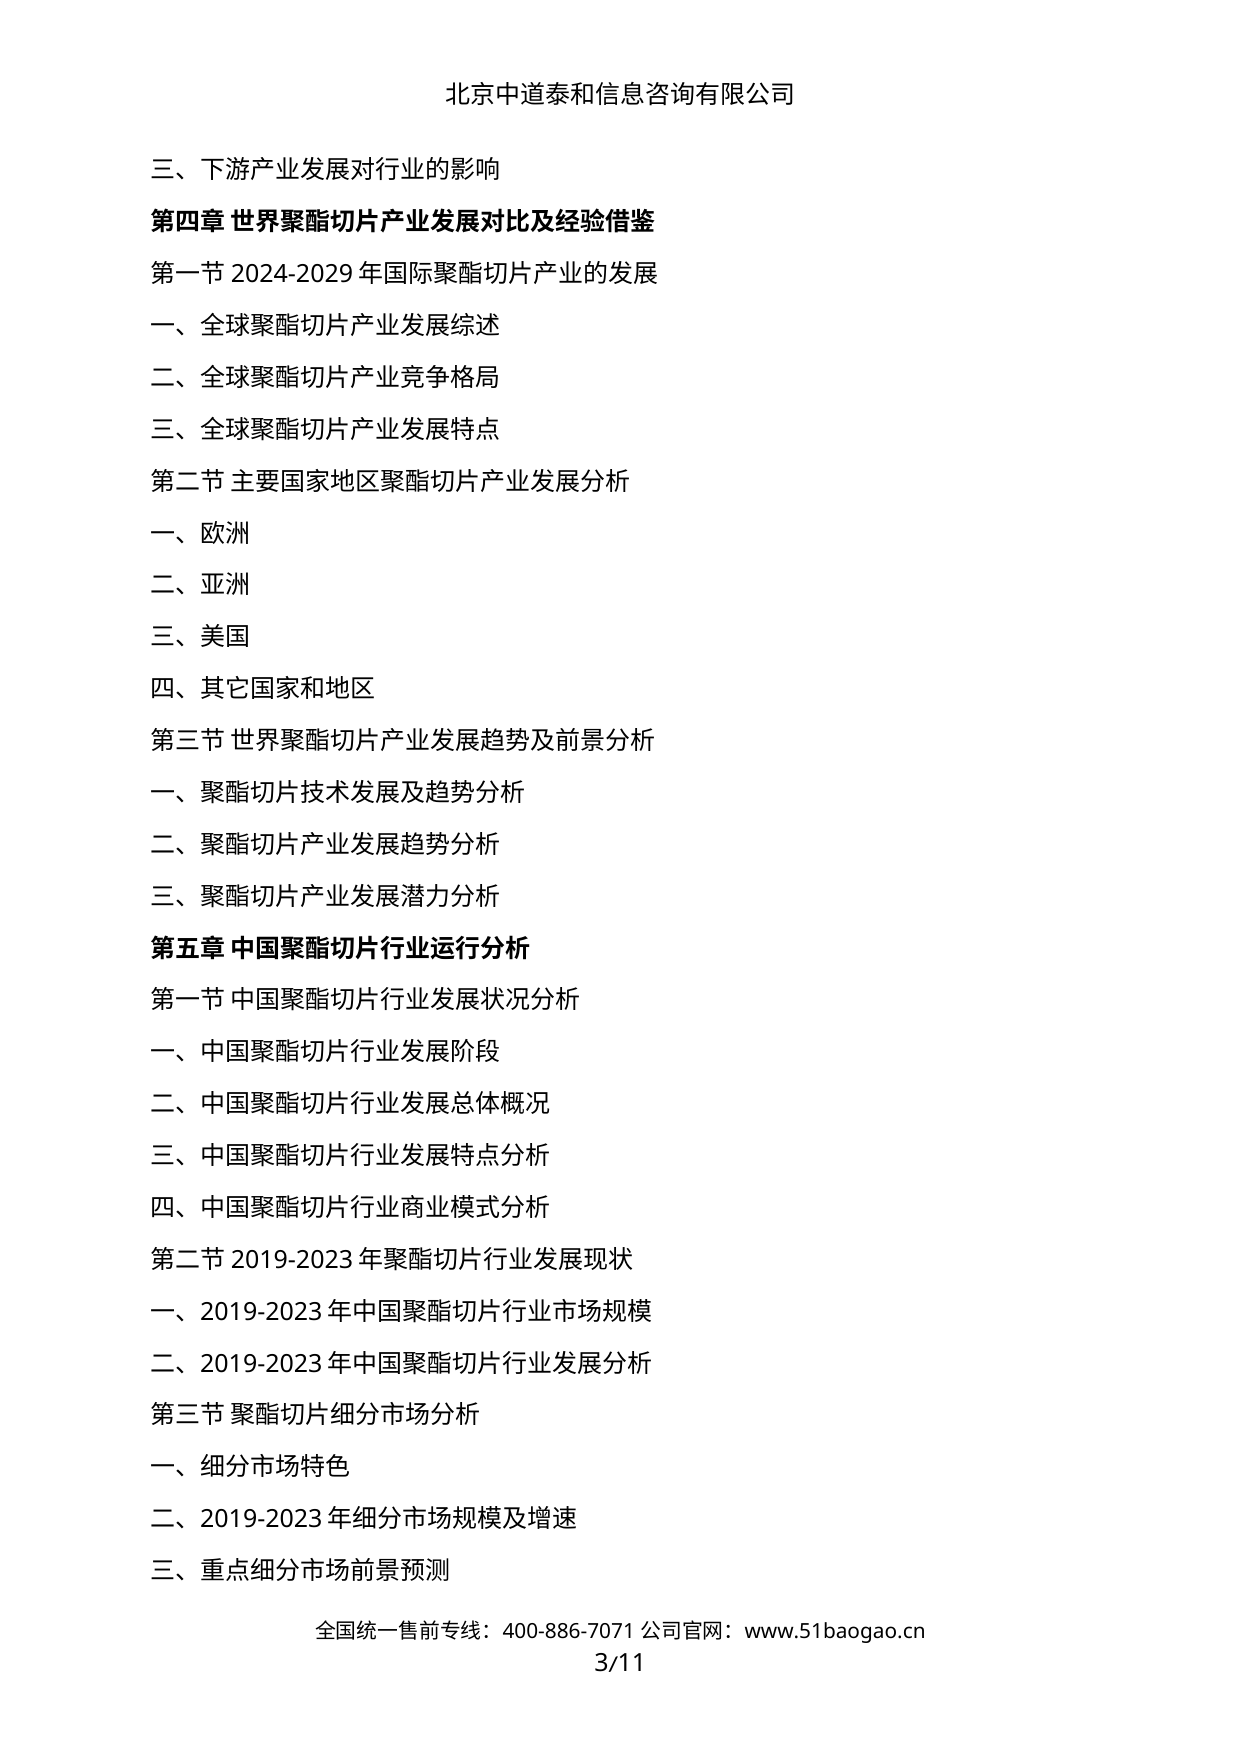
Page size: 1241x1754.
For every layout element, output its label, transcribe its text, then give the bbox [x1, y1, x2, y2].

text 三、美国 [150, 617, 1090, 653]
text 第一节 2024-2029年国际聚酯切片产业的发展 [150, 254, 1090, 290]
text 四、中国聚酯切片行业商业模式分析 [150, 1187, 1090, 1224]
text 二、亚洲 [150, 565, 1090, 601]
text 第二节 2019-2023年聚酯切片行业发展现状 [150, 1239, 1090, 1276]
text 三、下游产业发展对行业的影响 [150, 150, 1090, 186]
text 一、2019-2023年中国聚酯切片行业市场规模 [150, 1291, 1090, 1327]
text 三、重点细分市场前景预测 [150, 1551, 1090, 1587]
text 二、2019-2023年中国聚酯切片行业发展分析 [150, 1343, 1090, 1379]
text 三、聚酯切片产业发展潜力分析 [150, 876, 1090, 912]
text 三、全球聚酯切片产业发展特点 [150, 409, 1090, 446]
text 第四章 世界聚酯切片产业发展对比及经验借鉴 [150, 202, 1090, 238]
text 二、全球聚酯切片产业竞争格局 [150, 357, 1090, 394]
text 第五章 中国聚酯切片行业运行分析 [150, 928, 1090, 964]
text 三、中国聚酯切片行业发展特点分析 [150, 1136, 1090, 1172]
text 一、聚酯切片技术发展及趋势分析 [150, 772, 1090, 809]
text 第二节 主要国家地区聚酯切片产业发展分析 [150, 461, 1090, 497]
text 第一节 中国聚酯切片行业发展状况分析 [150, 980, 1090, 1016]
text 二、中国聚酯切片行业发展总体概况 [150, 1084, 1090, 1120]
text 第三节 聚酯切片细分市场分析 [150, 1395, 1090, 1431]
text 二、聚酯切片产业发展趋势分析 [150, 824, 1090, 861]
text 一、细分市场特色 [150, 1447, 1090, 1483]
text 四、其它国家和地区 [150, 669, 1090, 705]
text 一、中国聚酯切片行业发展阶段 [150, 1032, 1090, 1068]
text 二、2019-2023年细分市场规模及增速 [150, 1499, 1090, 1535]
text 第三节 世界聚酯切片产业发展趋势及前景分析 [150, 721, 1090, 757]
text 一、欧洲 [150, 513, 1090, 549]
text 一、全球聚酯切片产业发展综述 [150, 306, 1090, 342]
